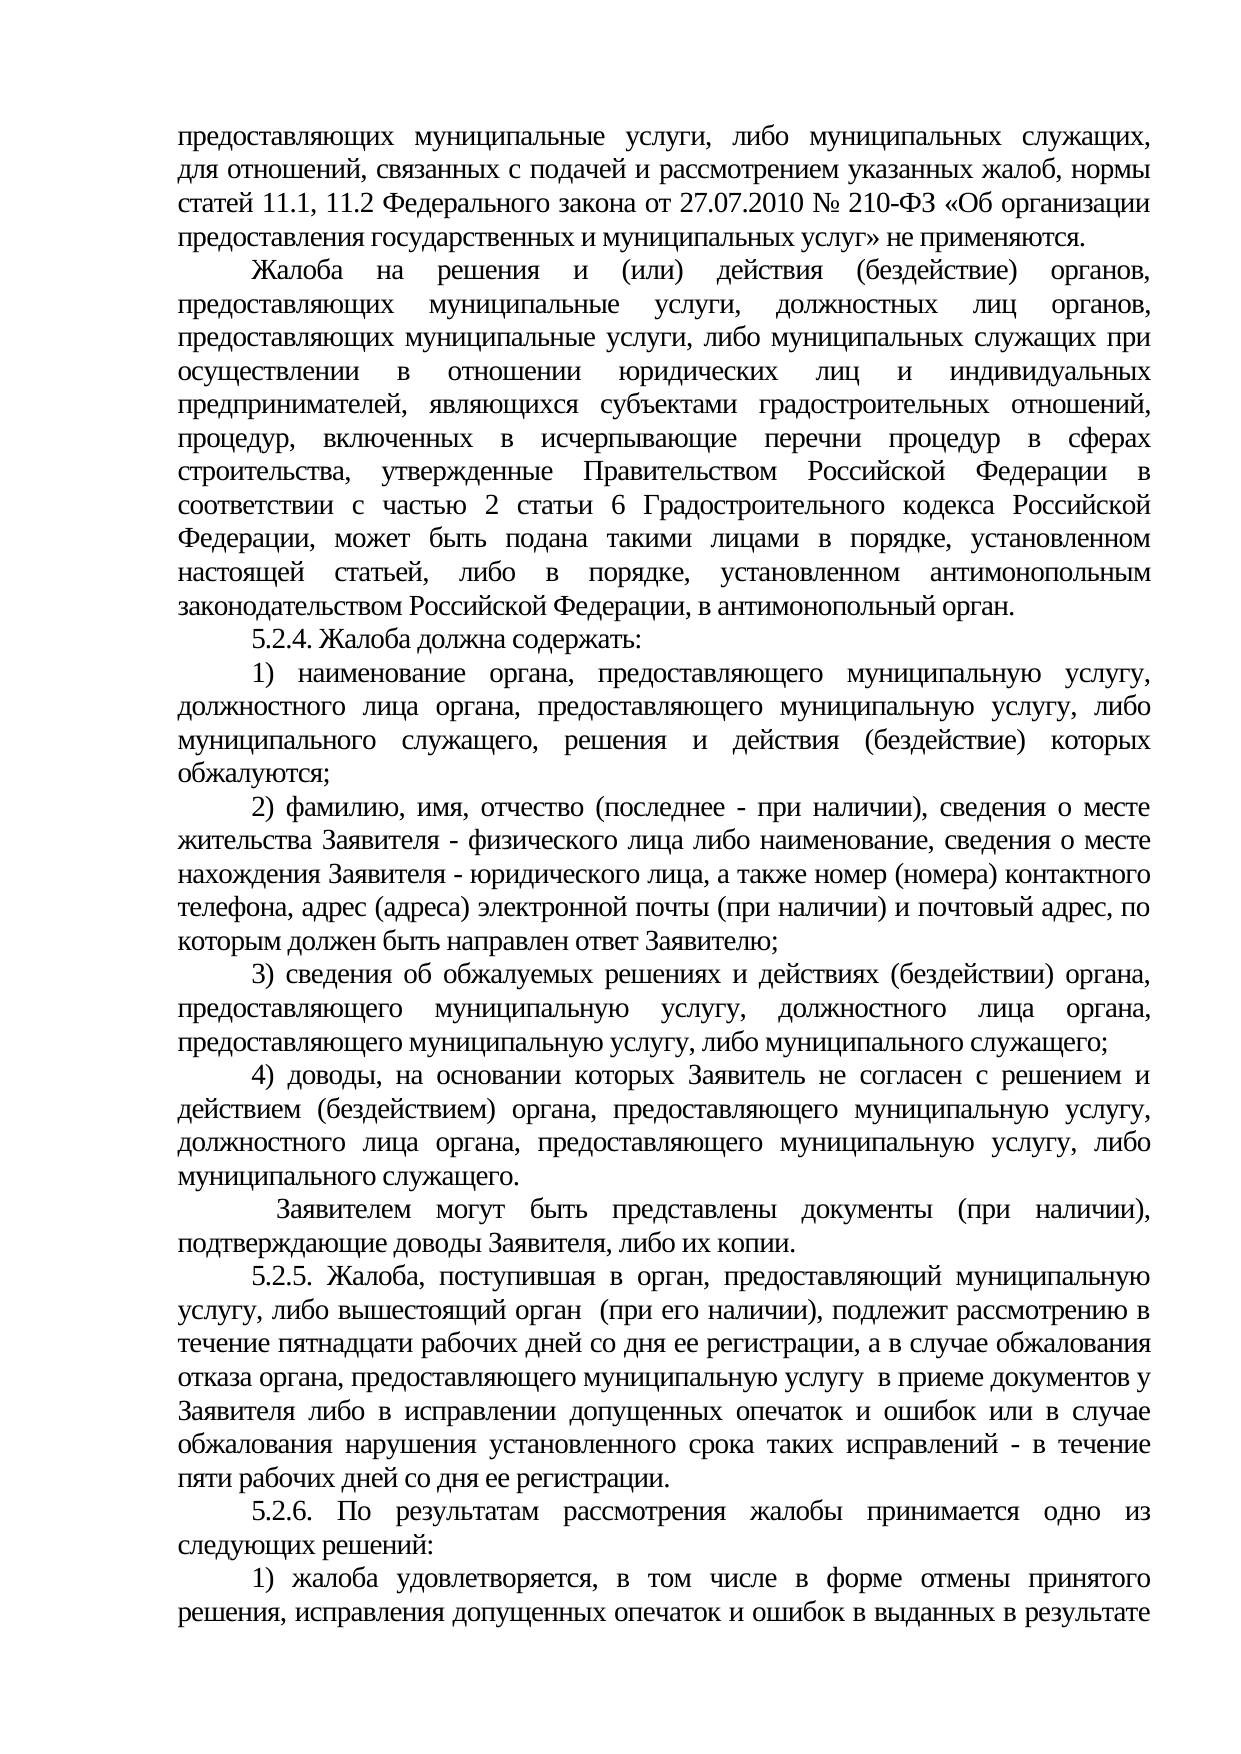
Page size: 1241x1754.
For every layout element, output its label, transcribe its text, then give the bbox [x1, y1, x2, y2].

text 4) доводы, на основании которых Заявитель не согласен с решением и действием (бездействием) органа, предоставляющего муниципальную услугу, должностного лица органа, предоставляющего муниципальную услугу, либо муниципального служащего. [177, 1057, 1152, 1191]
text Заявителем могут быть представлены документы (при наличии), подтверждающие доводы Заявителя, либо их копии. [177, 1191, 1152, 1258]
text 1) наименование органа, предоставляющего муниципальную услугу, должностного лица органа, предоставляющего муниципальную услугу, либо муниципального служащего, решения и действия (бездействие) которых обжалуются; [177, 655, 1152, 789]
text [177, 1560, 1152, 1627]
text 5.2.5. Жалоба, поступившая в орган, предоставляющий муниципальную услугу, либо вышестоящий орган (при его наличии), подлежит рассмотрению в течение пятнадцати рабочих дней со дня ее регистрации, а в случае обжалования отказа органа, предоставляющего муниципальную услугу в приеме документов у Заявителя либо в исправлении допущенных опечаток и ошибок или в случае обжалования нарушения установленного срока таких исправлений - в течение пяти рабочих дней со дня ее регистрации. [177, 1258, 1152, 1493]
text Жалоба на решения и (или) действия (бездействие) органов, предоставляющих муниципальные услуги, должностных лиц органов, предоставляющих муниципальные услуги, либо муниципальных служащих при осуществлении в отношении юридических лиц и индивидуальных предпринимателей, являющихся субъектами градостроительных отношений, процедур, включенных в исчерпывающие перечни процедур в сферах строительства, утвержденные Правительством Российской Федерации в соответствии с частью 2 статьи 6 Градостроительного кодекса Российской Федерации, может быть подана такими лицами в порядке, установленном настоящей статьей, либо в порядке, установленном антимонопольным законодательством Российской Федерации, в антимонопольный орган. [177, 252, 1152, 621]
text 5.2.6. По результатам рассмотрения жалобы принимается одно из следующих решений: [177, 1493, 1152, 1560]
text 5.2.4. Жалоба должна содержать: [177, 621, 1152, 655]
text 3) сведения об обжалуемых решениях и действиях (бездействии) органа, предоставляющего муниципальную услугу, должностного лица органа, предоставляющего муниципальную услугу, либо муниципального служащего; [177, 957, 1152, 1057]
text 2) фамилию, имя, отчество (последнее - при наличии), сведения о месте жительства Заявителя - физического лица либо наименование, сведения о месте нахождения Заявителя - юридического лица, а также номер (номера) контактного телефона, адрес (адреса) электронной почты (при наличии) и почтовый адрес, по которым должен быть направлен ответ Заявителю; [177, 789, 1152, 957]
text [177, 118, 1152, 252]
